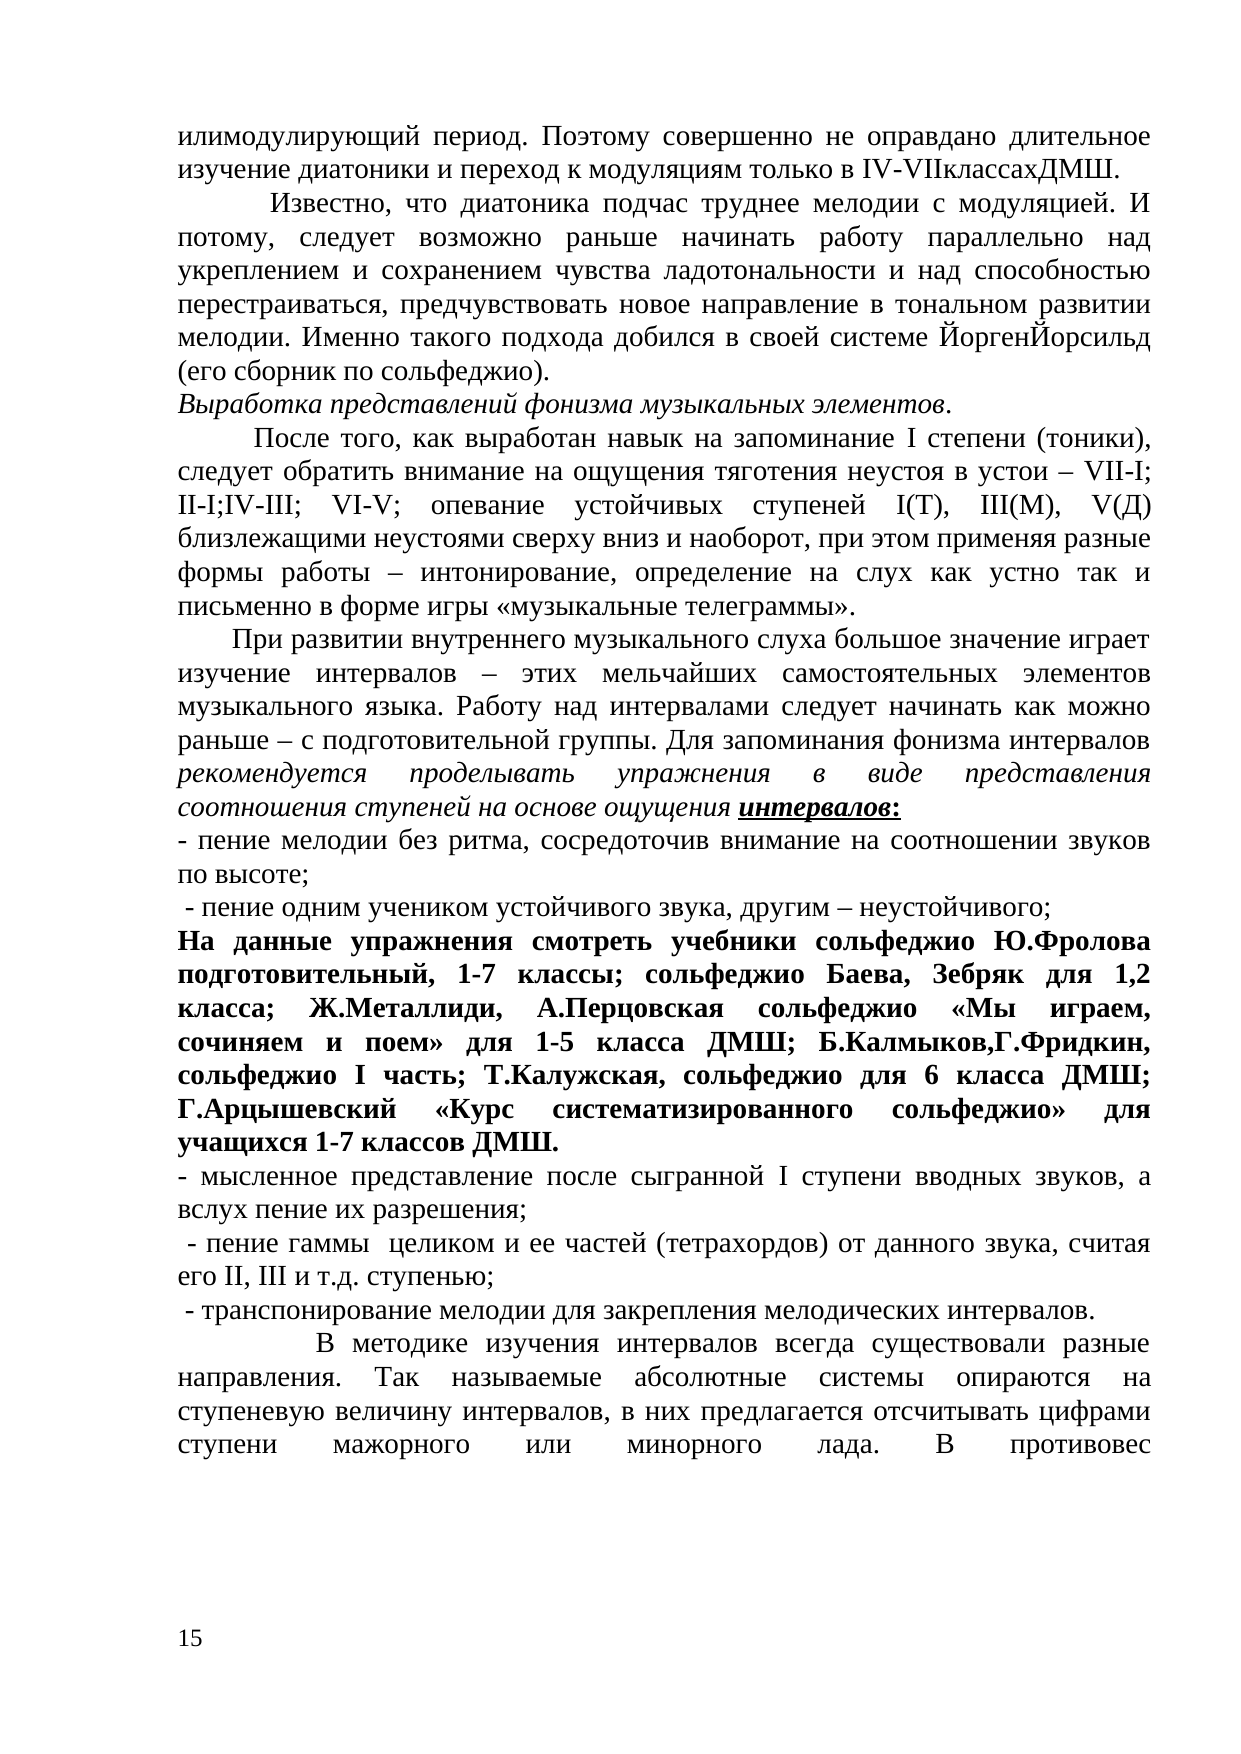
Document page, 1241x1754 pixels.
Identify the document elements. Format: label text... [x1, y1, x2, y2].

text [177, 118, 1152, 185]
text - транспонирование мелодии для закрепления мелодических интервалов. [177, 1292, 1152, 1326]
text - пение гаммы целиком и ее частей (тетрахордов) от данного звука, считая его II, III и т.д. ступенью; [177, 1225, 1152, 1292]
text Выработка представлений фонизма музыкальных элементов. [177, 386, 1152, 420]
text - мысленное представление после сыгранной I ступени вводных звуков, а вслух пение их разрешения; [177, 1158, 1152, 1225]
text Известно, что диатоника подчас труднее мелодии с модуляцией. И потому, следует возможно раньше начинать работу параллельно над укреплением и сохранением чувства ладотональности и над способностью перестраиваться, предчувствовать новое направление в тональном развитии мелодии. Именно такого подхода добился в своей системе ЙоргенЙорсильд (его сборник по сольфеджио). [177, 185, 1152, 386]
text На данные упражнения смотреть учебники сольфеджио Ю.Фролова подготовительный, 1-7 классы; сольфеджио Баева, Зебряк для 1,2 класса; Ж.Металлиди, А.Перцовская сольфеджио «Мы играем, сочиняем и поем» для 1-5 класса ДМШ; Б.Калмыков,Г.Фридкин, сольфеджио I часть; Т.Калужская, сольфеджио для 6 класса ДМШ; Г.Арцышевский «Курс систематизированного сольфеджио» для учащихся 1-7 классов ДМШ. [177, 923, 1152, 1158]
text После того, как выработан навык на запоминание I степени (тоники), следует обратить внимание на ощущения тяготения неустоя в устои – VII-I; II-I;IV-III; VI-V; опевание устойчивых ступеней I(Т), III(М), V(Д) близлежащими неустоями сверху вниз и наоборот, при этом применяя разные формы работы – интонирование, определение на слух как устно так и письменно в форме игры «музыкальные телеграммы». [177, 420, 1152, 621]
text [177, 1326, 1152, 1460]
text - пение мелодии без ритма, сосредоточив внимание на соотношении звуков по высоте; [177, 822, 1152, 889]
text - пение одним учеником устойчивого звука, другим – неустойчивого; [177, 889, 1152, 923]
text При развитии внутреннего музыкального слуха большое значение играет изучение интервалов – этих мельчайших самостоятельных элементов музыкального языка. Работу над интервалами следует начинать как можно раньше – с подготовительной группы. Для запоминания фонизма интервалов рекомендуется проделывать упражнения в виде представления соотношения ступеней на основе ощущения интервалов: [177, 621, 1152, 822]
